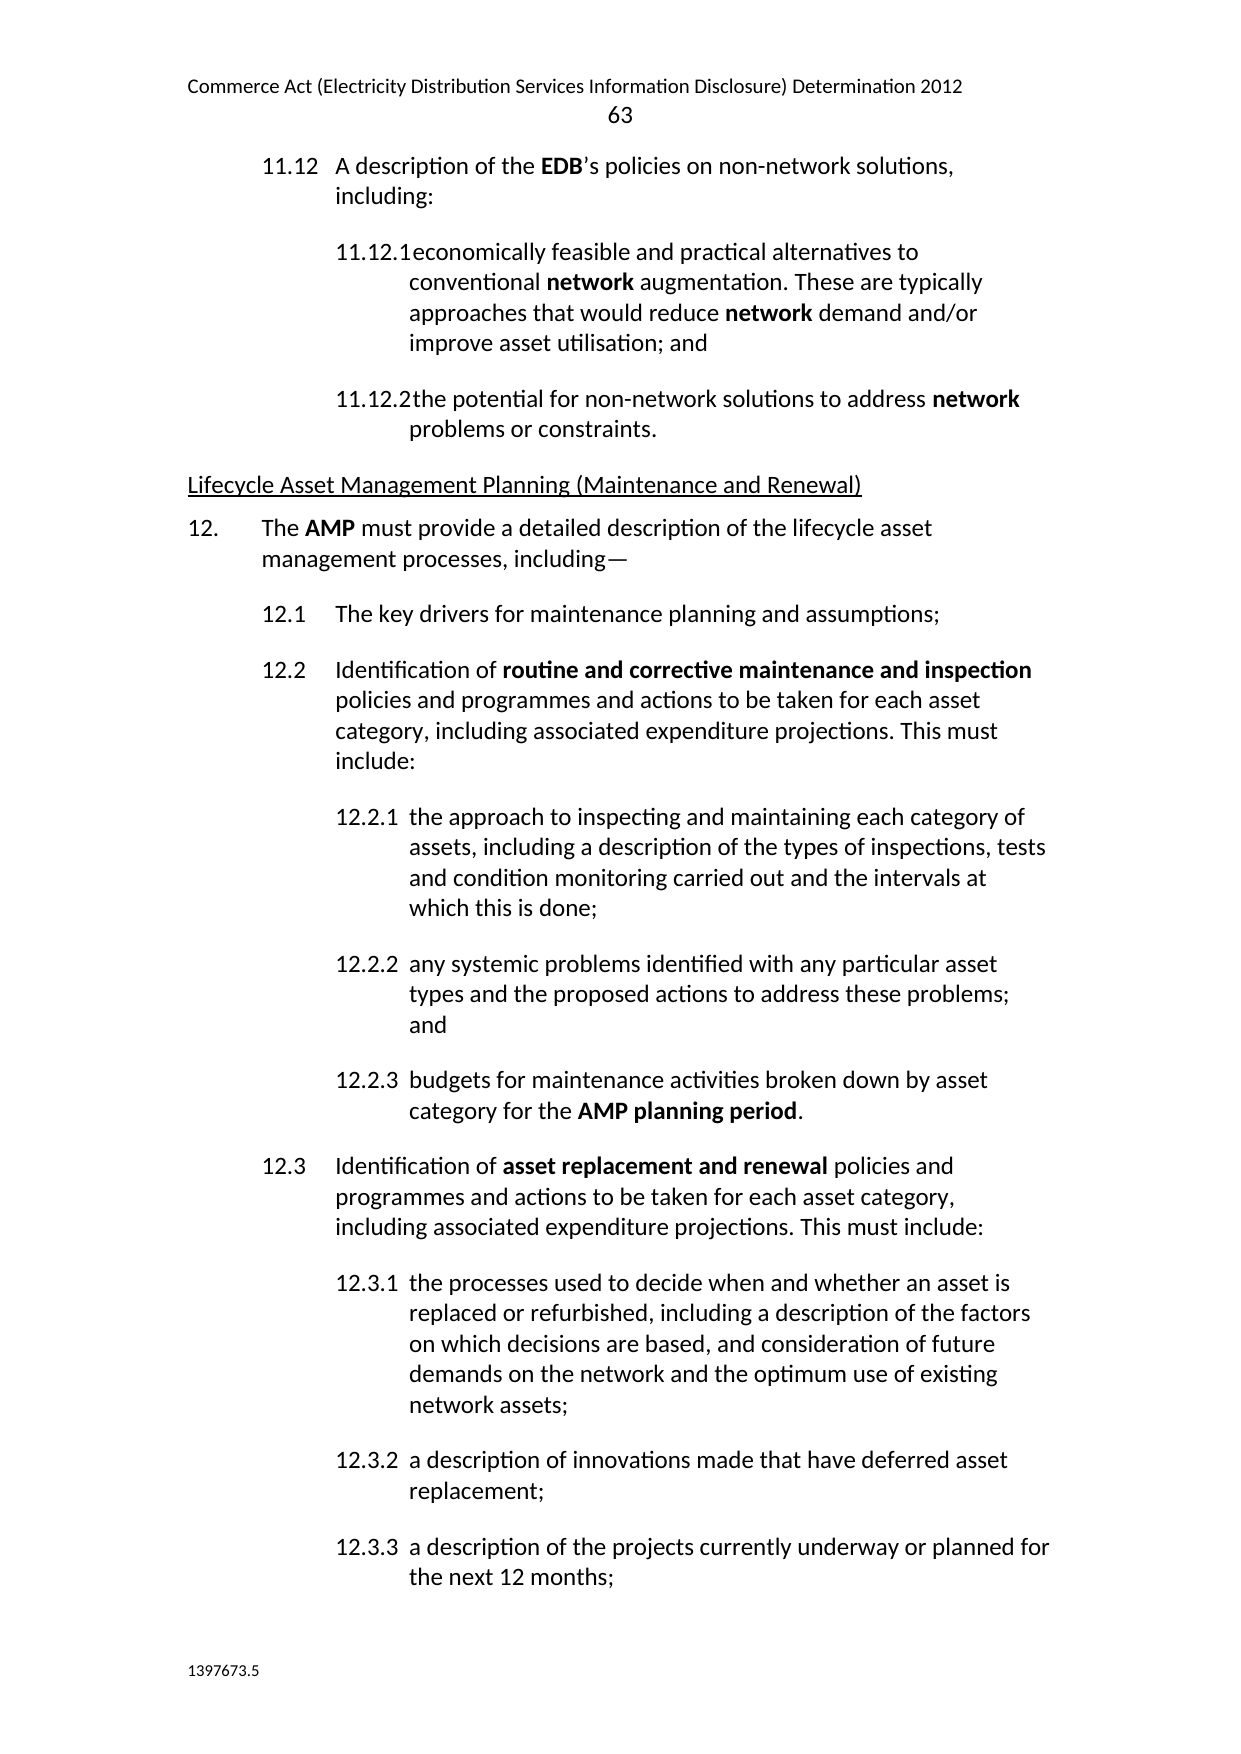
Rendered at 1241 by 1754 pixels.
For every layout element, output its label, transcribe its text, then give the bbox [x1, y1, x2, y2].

list a description of the projects currently underway or planned for the next 12 months; [335, 1531, 1053, 1592]
subtitle Lifecycle Asset Management Planning (Maintenance and Renewal) [187, 469, 1053, 500]
list A description of the EDB’s policies on non-network solutions, including: [261, 150, 1053, 211]
list any systemic problems identified with any particular asset types and the proposed actions to address these problems; and [335, 948, 1053, 1039]
list a description of innovations made that have deferred asset replacement; [335, 1445, 1053, 1506]
list The key drivers for maintenance planning and assumptions; [261, 598, 1053, 629]
list The AMP must provide a detailed description of the lifecycle asset management processes, including— [187, 512, 1053, 573]
list economically feasible and practical alternatives to conventional network augmentation. These are typically approaches that would reduce network demand and/or improve asset utilisation; and [335, 236, 1053, 358]
list the potential for non-network solutions to address network problems or constraints. [335, 383, 1053, 444]
list Identification of asset replacement and renewal policies and programmes and actions to be taken for each asset category, including associated expenditure projections. This must include: [261, 1151, 1053, 1242]
list budgets for maintenance activities broken down by asset category for the AMP planning period. [335, 1064, 1053, 1126]
list the processes used to decide when and whether an asset is replaced or refurbished, including a description of the factors on which decisions are based, and consideration of future demands on the network and the optimum use of existing network assets; [335, 1267, 1053, 1420]
list Identification of routine and corrective maintenance and inspection policies and programmes and actions to be taken for each asset category, including associated expenditure projections. This must include: [261, 654, 1053, 776]
list the approach to inspecting and maintaining each category of assets, including a description of the types of inspections, tests and condition monitoring carried out and the intervals at which this is done; [335, 801, 1053, 923]
